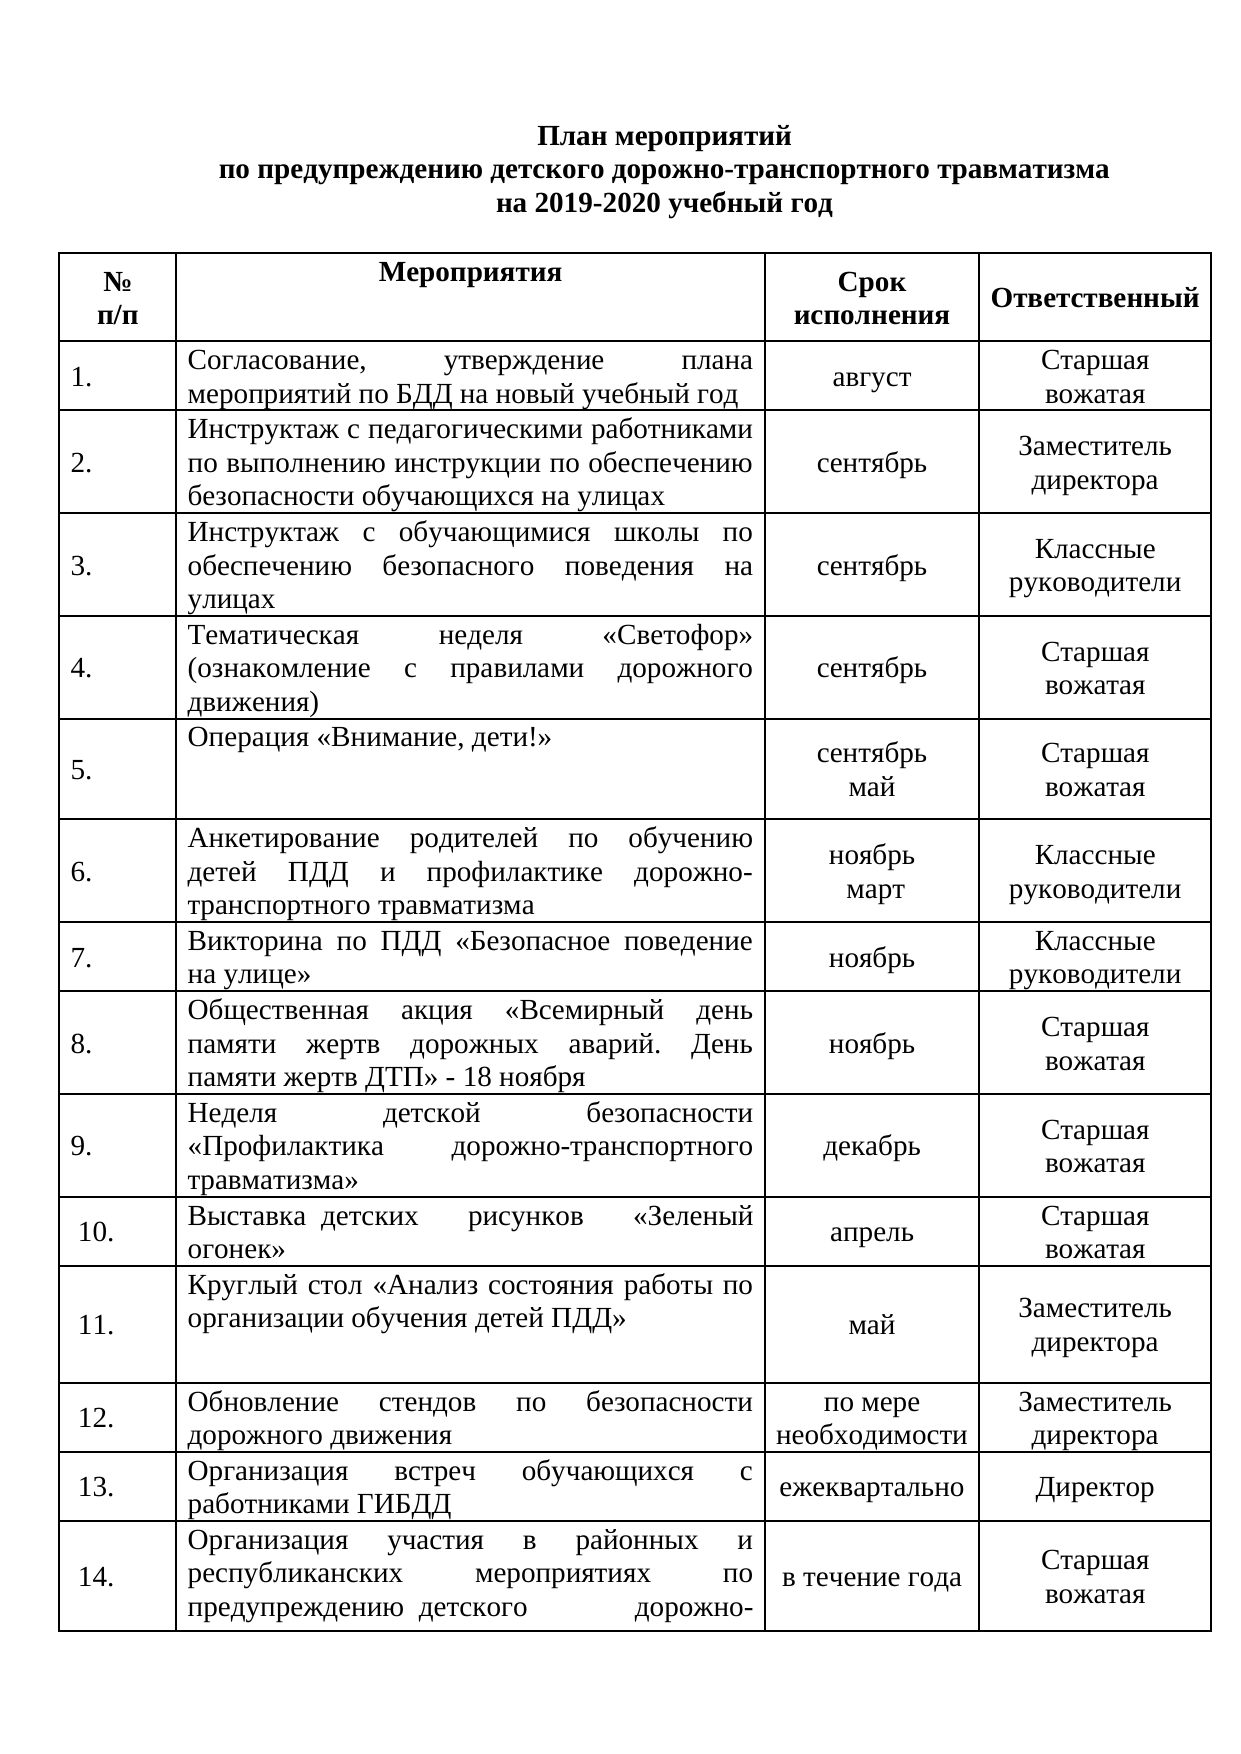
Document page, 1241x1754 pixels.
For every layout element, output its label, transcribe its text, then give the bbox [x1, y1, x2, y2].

table_cell Неделя детской безопасности «Профилактика дорожно-транспортного травматизма» [177, 1095, 764, 1196]
table_cell август [766, 342, 978, 409]
table_header Мероприятия [177, 254, 764, 340]
table_cell сентябрь май [766, 720, 978, 818]
table_cell 6. [60, 820, 175, 921]
table_cell 11. [60, 1267, 175, 1382]
table_cell Старшая вожатая [980, 1095, 1210, 1196]
table_cell Тематическая неделя «Светофор» (ознакомление с правилами дорожного движения) [177, 617, 764, 717]
table_header № п/п [60, 254, 175, 340]
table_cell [177, 1522, 764, 1629]
table_cell сентябрь [766, 411, 978, 512]
table_cell Директор [980, 1453, 1210, 1520]
table_cell Заместитель директора [980, 1267, 1210, 1382]
table_cell Старшая вожатая [980, 1522, 1210, 1629]
table_cell 8. [60, 992, 175, 1093]
table_cell сентябрь [766, 617, 978, 717]
table_cell 4. [60, 617, 175, 717]
table_cell май [766, 1267, 978, 1382]
table_header Срок исполнения [766, 254, 978, 340]
table_cell 5. [60, 720, 175, 818]
table_cell Классные руководители [980, 923, 1210, 990]
table_cell Анкетирование родителей по обучению детей ПДД и профилактике дорожно-транспортного травматизма [177, 820, 764, 921]
table_cell Общественная акция «Всемирный день памяти жертв дорожных аварий. День памяти жертв ДТП» - 18 ноября [177, 992, 764, 1093]
table_cell Старшая вожатая [980, 720, 1210, 818]
table_cell Инструктаж с педагогическими работниками по выполнению инструкции по обеспечению безопасности обучающихся на улицах [177, 411, 764, 512]
table_cell Согласование, утверждение плана мероприятий по БДД на новый учебный год [177, 342, 764, 409]
table_cell Заместитель директора [980, 411, 1210, 512]
table_cell 3. [60, 514, 175, 615]
table_cell апрель [766, 1198, 978, 1265]
table_cell сентябрь [766, 514, 978, 615]
table_cell 14. [60, 1522, 175, 1629]
table_cell ноябрь [766, 992, 978, 1093]
text на 2019-2020 учебный год [177, 185, 1152, 219]
table_cell Выставка детских рисунков «Зеленый огонек» [177, 1198, 764, 1265]
table_cell Обновление стендов по безопасности дорожного движения [177, 1384, 764, 1451]
table_cell Викторина по ПДД «Безопасное поведение на улице» [177, 923, 764, 990]
table_cell Операция «Внимание, дети!» [177, 720, 764, 818]
text План мероприятий [177, 118, 1152, 152]
table_cell Организация встреч обучающихся с работниками ГИБДД [177, 1453, 764, 1520]
table_cell Классные руководители [980, 820, 1210, 921]
table_cell декабрь [766, 1095, 978, 1196]
table_cell 9. [60, 1095, 175, 1196]
table_cell в течение года [766, 1522, 978, 1629]
table_cell Старшая вожатая [980, 342, 1210, 409]
text по предупреждению детского дорожно-транспортного травматизма [177, 152, 1152, 185]
table_cell ноябрь март [766, 820, 978, 921]
table_cell Заместитель директора [980, 1384, 1210, 1451]
table_cell Круглый стол «Анализ состояния работы по организации обучения детей ПДД» [177, 1267, 764, 1382]
table_cell 10. [60, 1198, 175, 1265]
table_cell по мере необходимости [766, 1384, 978, 1451]
table_cell 13. [60, 1453, 175, 1520]
table_cell ноябрь [766, 923, 978, 990]
table_cell Классные руководители [980, 514, 1210, 615]
table_cell 1. [60, 342, 175, 409]
table_cell ежеквартально [766, 1453, 978, 1520]
table_header Ответственный [980, 254, 1210, 340]
table_cell Старшая вожатая [980, 992, 1210, 1093]
table_cell Инструктаж с обучающимися школы по обеспечению безопасного поведения на улицах [177, 514, 764, 615]
table_cell Старшая вожатая [980, 1198, 1210, 1265]
table_cell 2. [60, 411, 175, 512]
table_cell 12. [60, 1384, 175, 1451]
table_cell 7. [60, 923, 175, 990]
table_cell Старшая вожатая [980, 617, 1210, 717]
